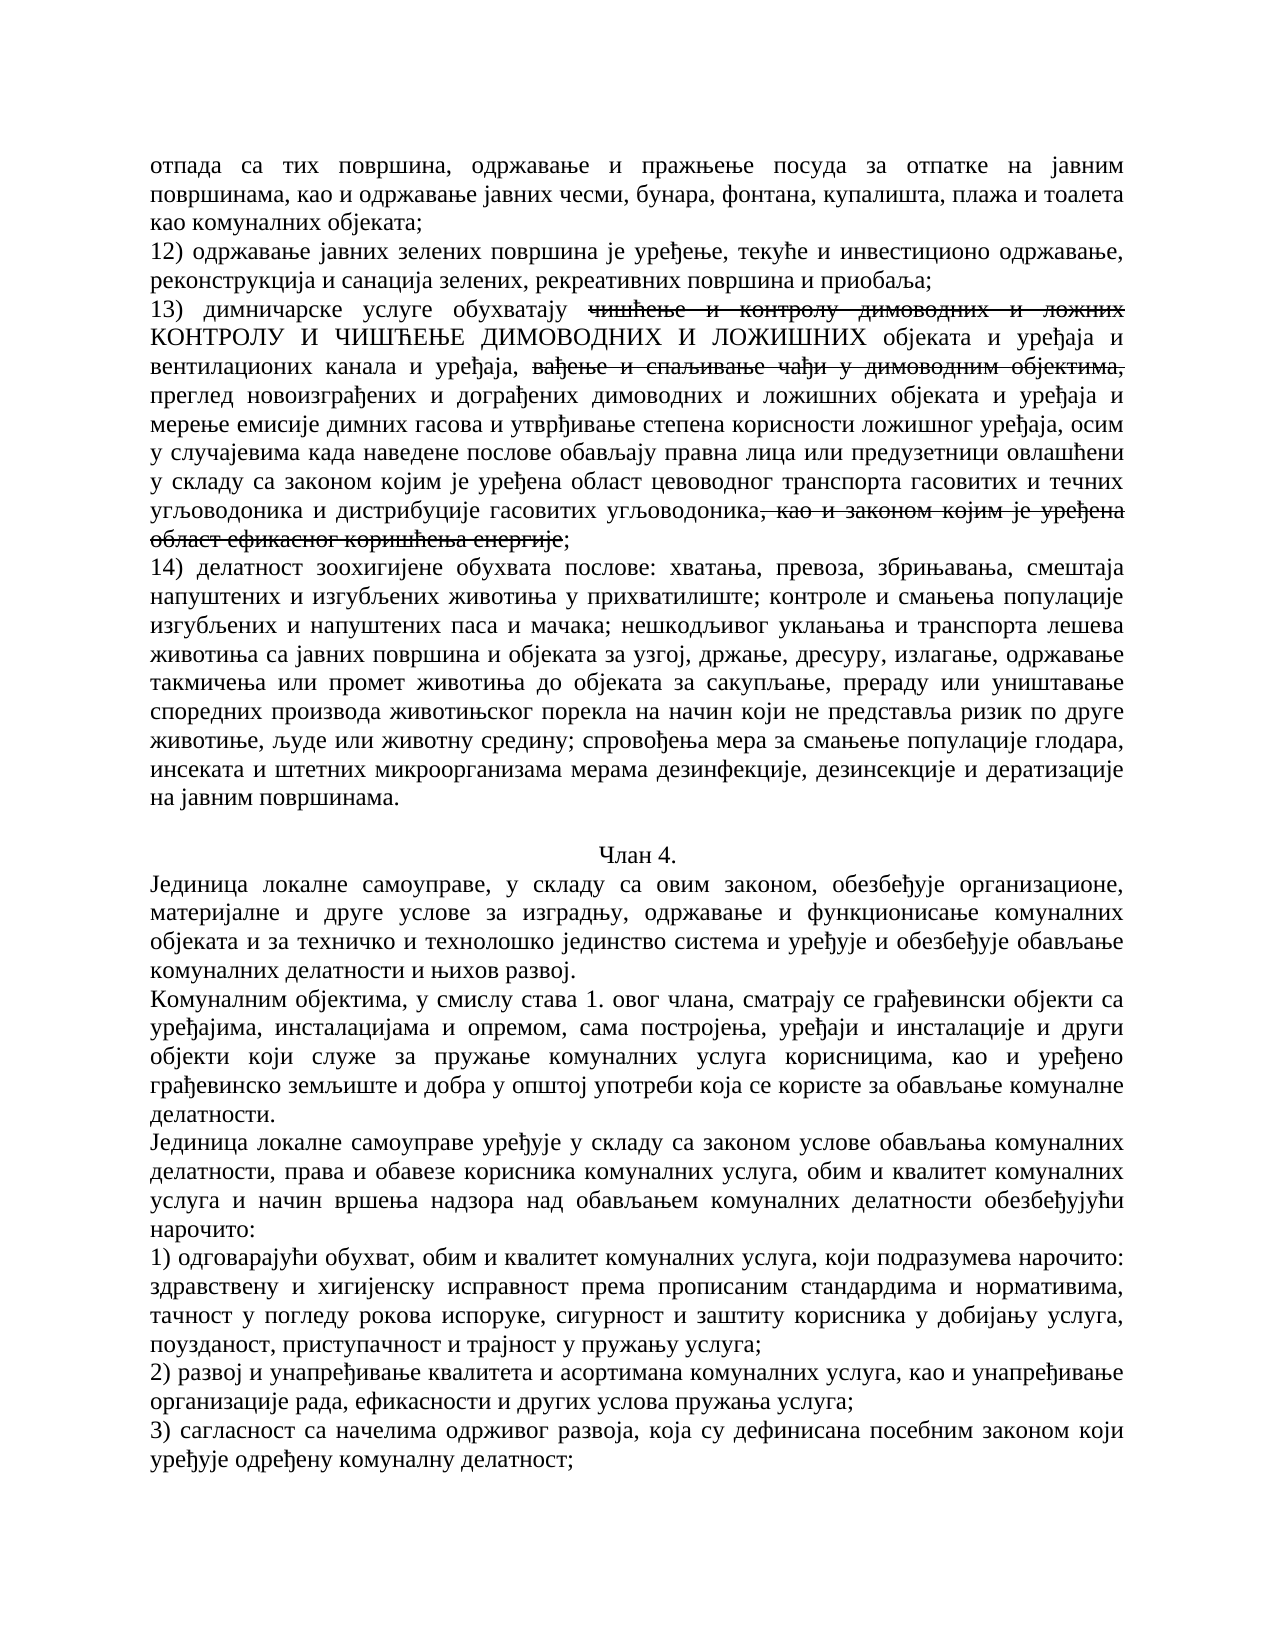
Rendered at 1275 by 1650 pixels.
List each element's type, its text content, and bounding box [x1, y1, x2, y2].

text Јединица локалне самоуправе уређује у складу са законом услове обављања комуналних делатности, права и обавезе корисника комуналних услуга, обим и квалитет комуналних услуга и начин вршења надзора над обављањем комуналних делатности обезбеђујући нарочито: [150, 1127, 1125, 1242]
text 3) сагласност са начелима одрживог развоја, која су дефинисана посебним законом који уређује одређену комуналну делатност; [150, 1415, 1125, 1472]
text 12) одржавање јавних зелених површина је уређење, текуће и инвестиционо одржавање, реконструкција и санација зелених, рекреативних површина и приобаља; [150, 236, 1125, 294]
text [150, 150, 1125, 236]
text 14) делатност зоохигијене обухвата послове: хватања, превоза, збрињавања, смештаја напуштених и изгубљених животиња у прихватилиште; контроле и смањења популације изгубљених и напуштених паса и мачака; нешкодљивог уклањања и транспорта лешева животиња са јавних површина и објеката за узгој, држање, дресуру, излагање, одржавање такмичења или промет животиња до објеката за сакупљање, прераду или уништавање споредних производа животињског порекла на начин који не представља ризик по друге животиње, људе или животну средину; спровођења мера за смањење популације глодара, инсеката и штетних микроорганизама мерама дезинфекције, дезинсекције и дератизације на јавним површинама. [150, 552, 1125, 811]
text Комуналним објектима, у смислу става 1. овог члана, сматрају се грађевински објекти са уређајима, инсталацијама и опремом, сама постројења, уређаји и инсталације и други објекти који служе за пружање комуналних услуга корисницима, као и уређено грађевинско земљиште и добра у општој употреби која се користе за обављање комуналне делатности. [150, 984, 1125, 1127]
text 1) одговарајући обухват, обим и квалитет комуналних услуга, који подразумева нарочито: здравствену и хигијенску исправност према прописаним стандардима и нормативима, тачност у погледу рокова испоруке, сигурност и заштиту корисника у добијању услуга, поузданост, приступачност и трајност у пружању услуга; [150, 1242, 1125, 1357]
text 13) димничарске услуге обухватају чишћење и контролу димоводних и ложних КОНТРОЛУ И ЧИШЋЕЊЕ ДИМОВОДНИХ И ЛОЖИШНИХ објеката и уређаја и вентилационих канала и уређаја, вађење и спаљивање чађи у димоводним објектима, преглед новоизграђених и дограђених димоводних и ложишних објеката и уређаја и мерење емисије димних гасова и утврђивање степена корисности ложишног уређаја, осим у случајевима када наведене послове обављају правна лица или предузетници овлашћени у складу са законом којим је уређена област цевоводног транспорта гасовитих и течних угљоводоника и дистрибуције гасовитих угљоводоника, као и законом којим је уређена област ефикасног коришћења енергије; [150, 294, 1125, 552]
text Члан 4. [150, 840, 1125, 869]
text Јединица локалне самоуправе, у складу са овим законом, обезбеђује организационе, материјалне и друге услове за изградњу, одржавање и функционисање комуналних објеката и за техничко и технолошко јединство система и уређује и обезбеђује обављање комуналних делатности и њихов развој. [150, 869, 1125, 984]
text 2) развој и унапређивање квалитета и асортимана комуналних услуга, као и унапређивање организације рада, ефикасности и других услова пружања услуга; [150, 1357, 1125, 1415]
